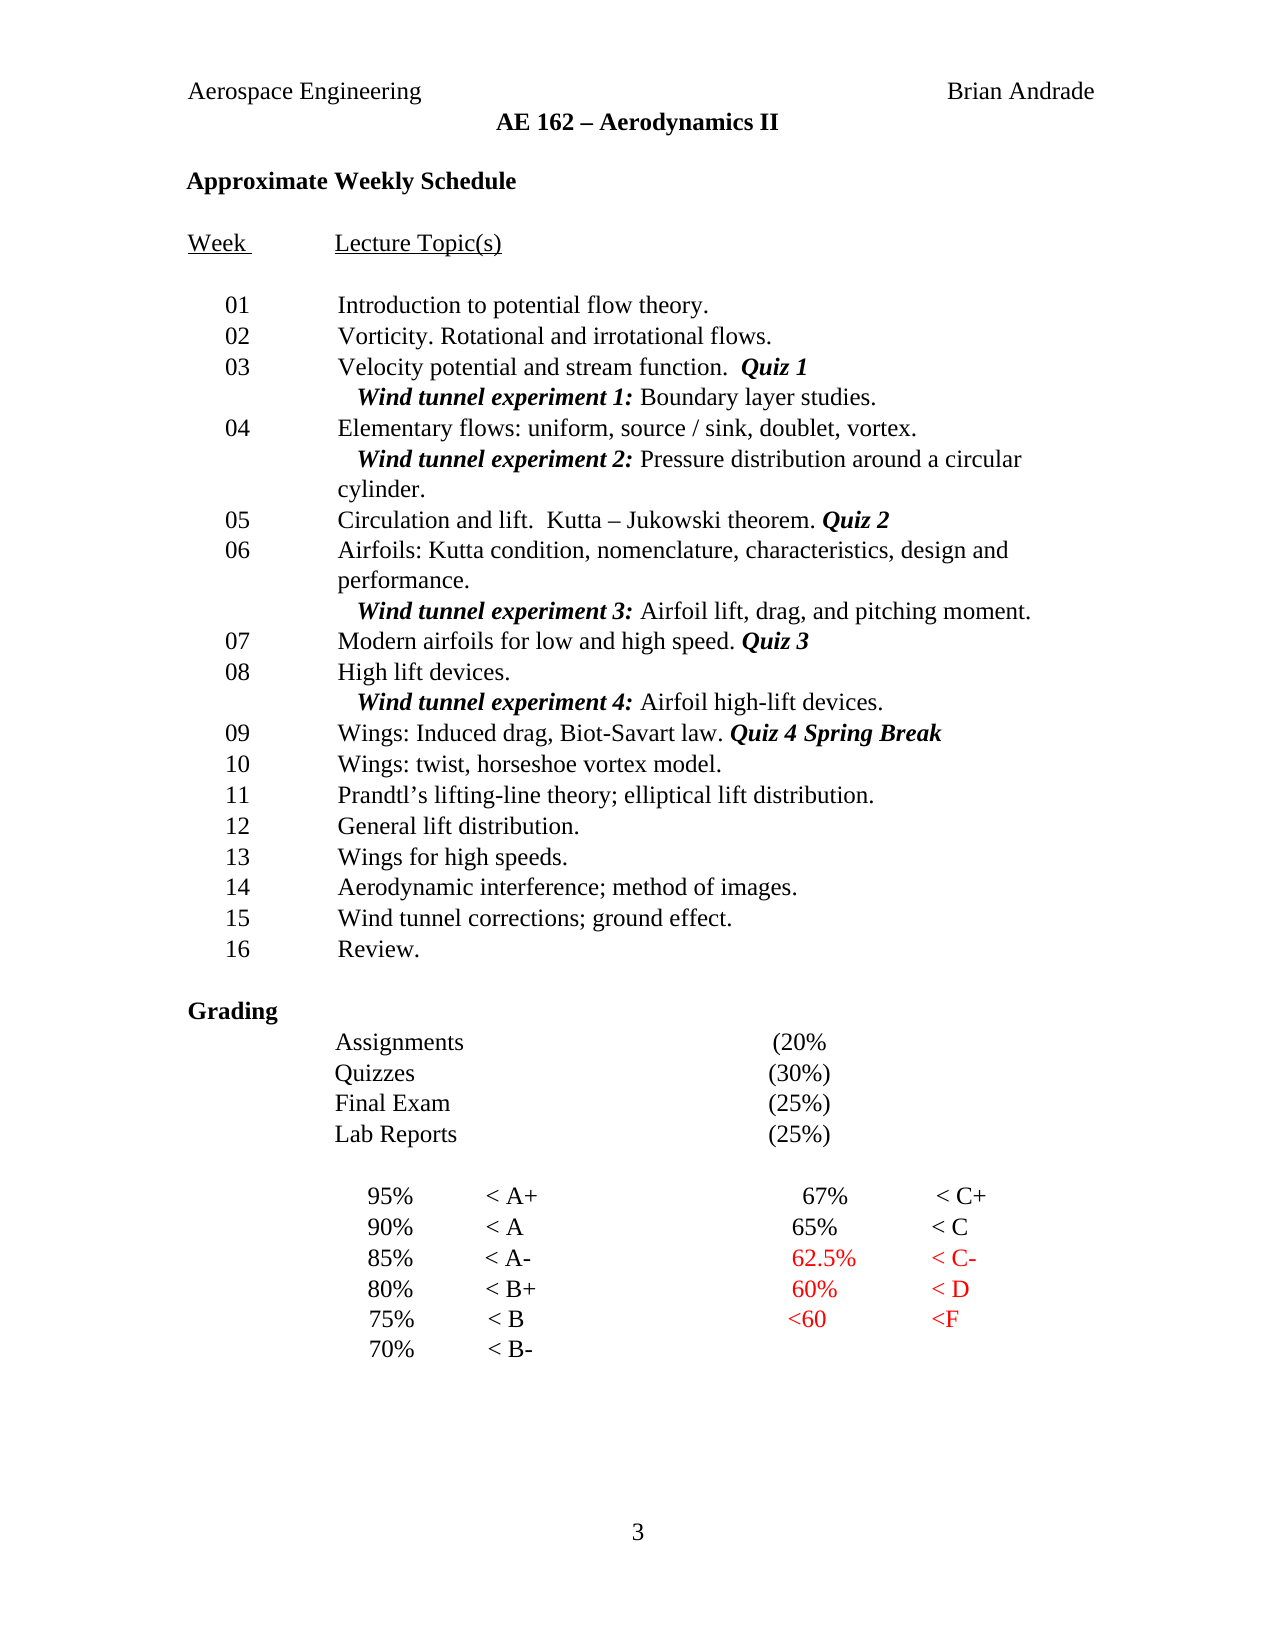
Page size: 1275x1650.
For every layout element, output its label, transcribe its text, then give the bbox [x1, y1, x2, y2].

text 90% < A 65% < C [186, 1212, 1095, 1241]
list Aerodynamic interference; method of images. [225, 872, 1095, 901]
list Wings: Induced drag, Biot-Savart law. Quiz 4 Spring Break [225, 718, 1095, 747]
text Wind tunnel experiment 3: Airfoil lift, drag, and pitching moment. 07 Modern airfoils for low and high speed. Quiz 3 [225, 596, 1032, 654]
list Wings: twist, horseshoe vortex model. [225, 749, 1095, 778]
text Wind tunnel experiment 4: Airfoil high-lift devices. [356, 687, 1095, 716]
list High lift devices. [225, 657, 1095, 685]
text 75% < B <60 <F 70% < B- [186, 1304, 1095, 1363]
list General lift distribution. [225, 811, 1095, 839]
subtitle Week Lecture Topic(s) [187, 228, 1095, 257]
list Airfoils: Kutta condition, nomenclature, characteristics, design and performance. [225, 536, 1095, 594]
list Circulation and lift. Kutta – Jukowski theorem. Quiz 2 [225, 505, 1095, 533]
text Wind tunnel experiment 1: Boundary layer studies. [356, 382, 1095, 411]
text 85% < A- 62.5% < C- [186, 1243, 1095, 1272]
list Introduction to potential flow theory. [225, 290, 1095, 319]
text Wind tunnel experiment 2: Pressure distribution around a circular cylinder. [337, 444, 1095, 503]
text Lab Reports (25%) [187, 1119, 1095, 1148]
list Velocity potential and stream function. Quiz 1 [225, 352, 1095, 380]
list Prandtl’s lifting-line theory; elliptical lift distribution. [225, 780, 1095, 809]
list Wings for high speeds. [225, 842, 1095, 870]
text Quizzes (30%) [187, 1058, 1095, 1086]
text Grading [187, 996, 1095, 1025]
text 80% < B+ 60% < D [186, 1274, 1095, 1302]
list Vorticity. Rotational and irrotational flows. [225, 321, 1095, 349]
text Assignments (20% [187, 1027, 1095, 1056]
list Review. [225, 934, 1095, 963]
list Elementary flows: uniform, source / sink, doublet, vortex. [225, 413, 1095, 442]
text 95% < A+ 67% < C+ [186, 1181, 1095, 1210]
text Final Exam (25%) [187, 1088, 1095, 1117]
subtitle Approximate Weekly Schedule [186, 166, 1088, 194]
list Wind tunnel corrections; ground effect. [225, 903, 1095, 932]
